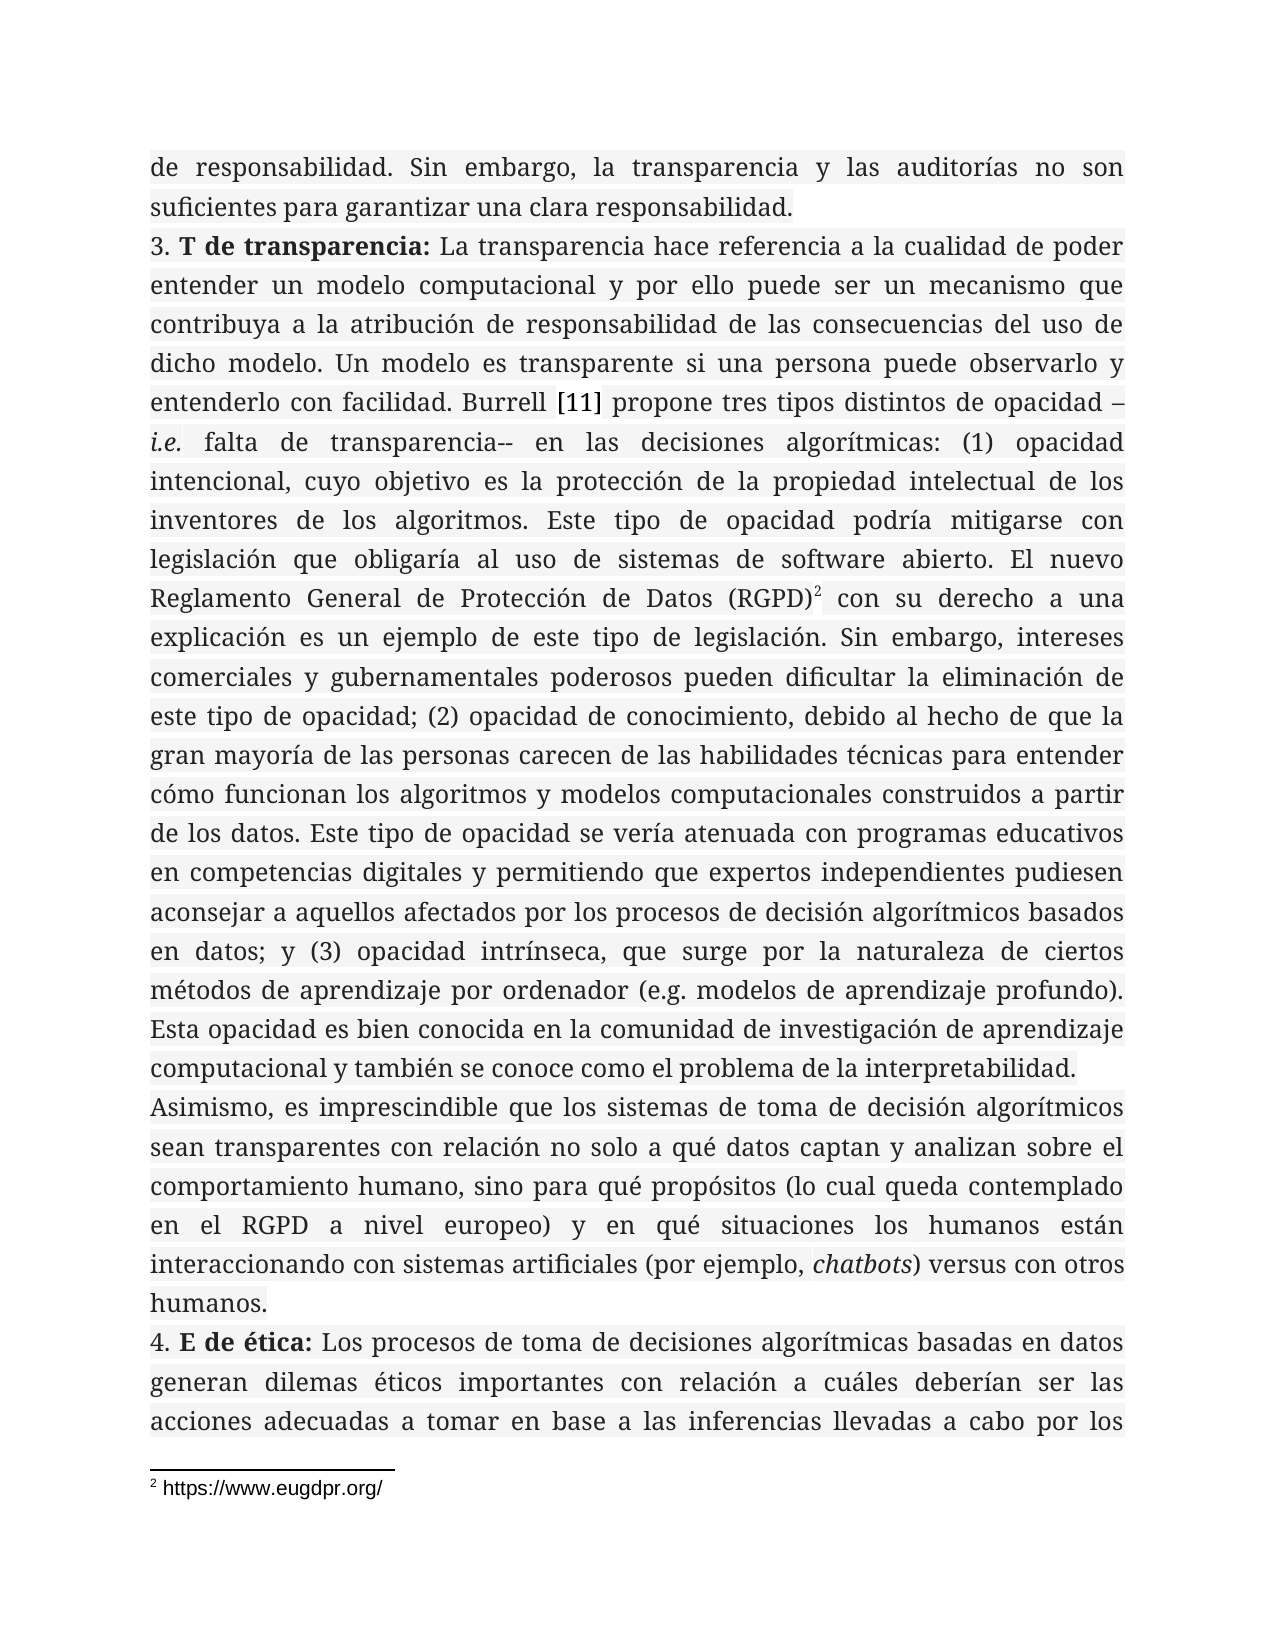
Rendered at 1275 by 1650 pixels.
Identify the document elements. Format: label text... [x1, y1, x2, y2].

text Asimismo, es imprescindible que los sistemas de toma de decisión algorítmicos sean transparentes con relación no solo a qué datos captan y analizan sobre el comportamiento humano, sino para qué propósitos (lo cual queda contemplado en el RGPD a nivel europeo) y en qué situaciones los humanos están interaccionando con sistemas artificiales (por ejemplo, chatbots) versus con otros humanos. [150, 1242, 1125, 1320]
